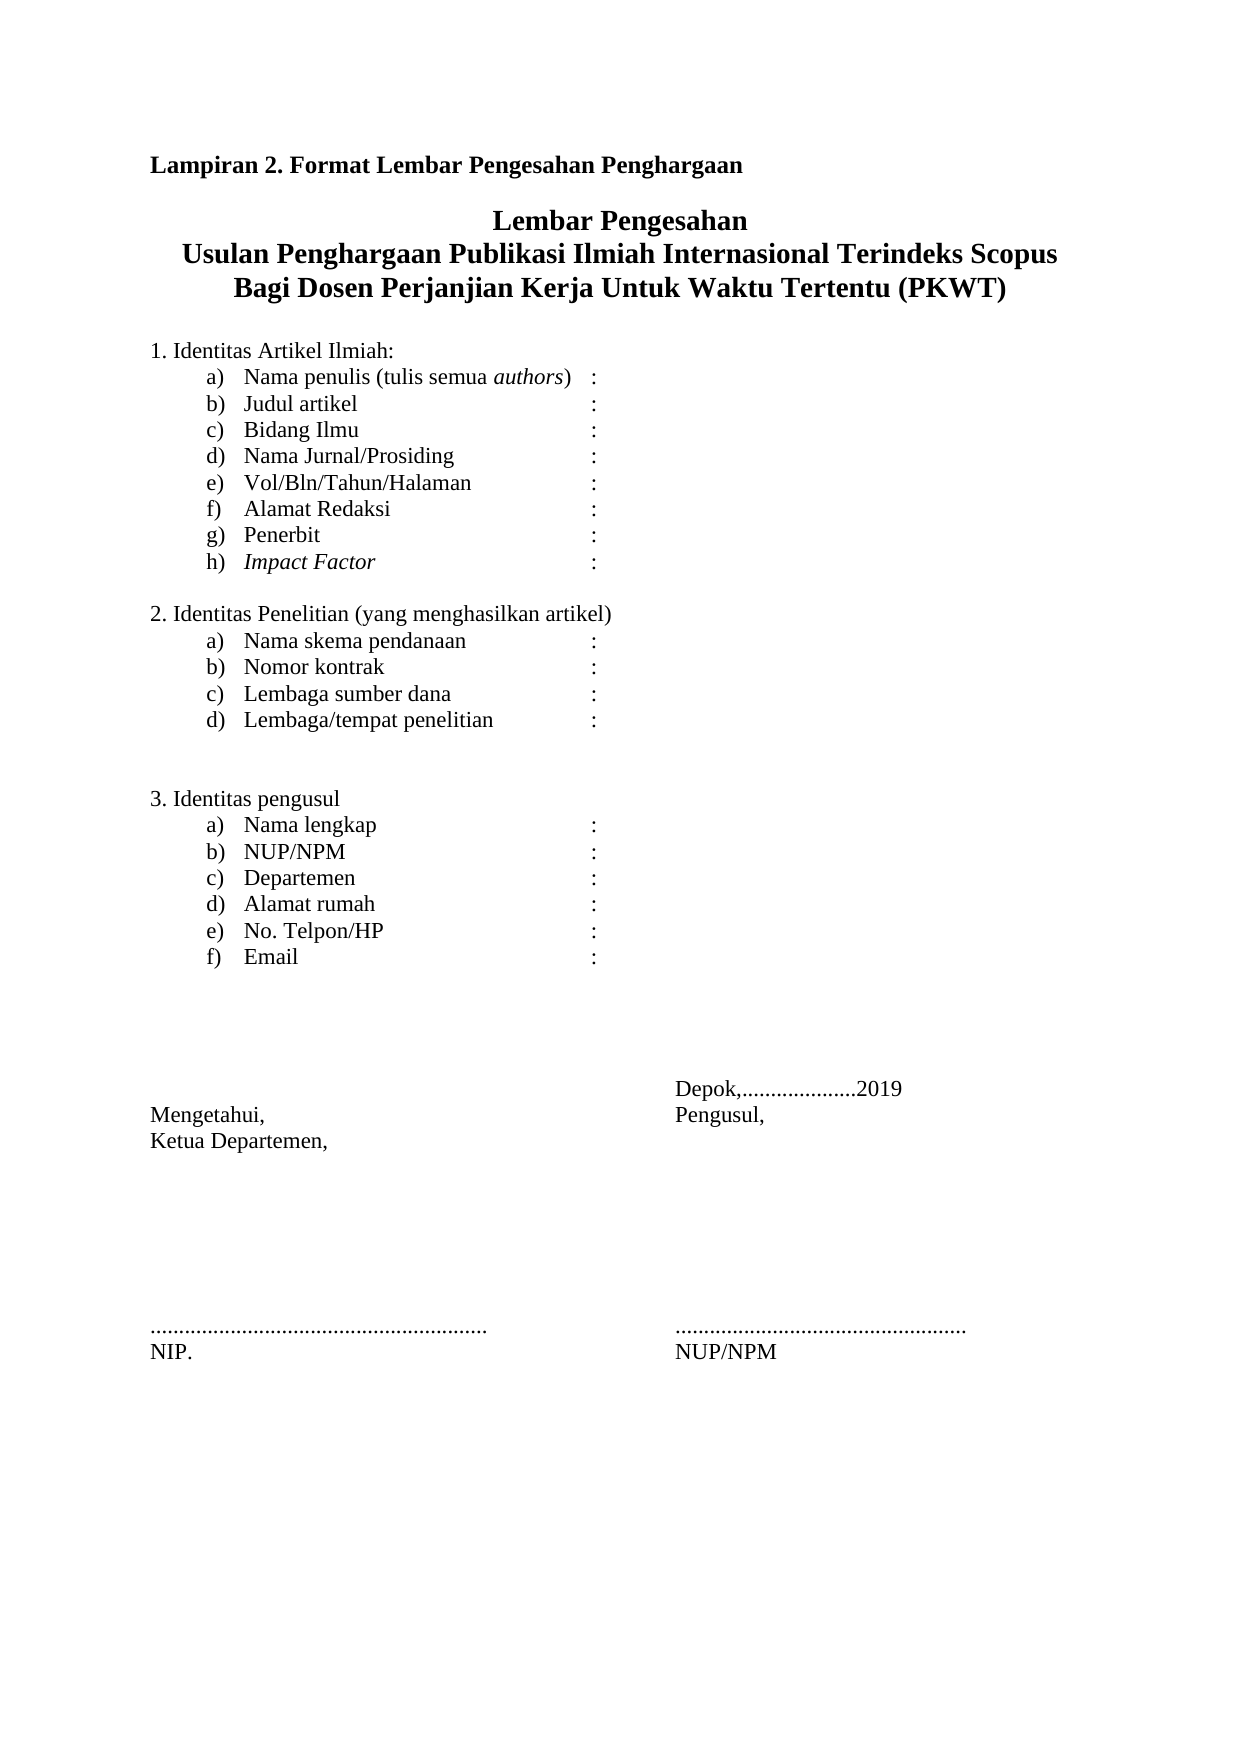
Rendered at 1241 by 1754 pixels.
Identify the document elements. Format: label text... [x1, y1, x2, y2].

list Lembaga sumber dana : [206, 679, 1090, 706]
text Depok,....................2019 [675, 1075, 1090, 1101]
text 2. Identitas Penelitian (yang menghasilkan artikel) [150, 601, 1090, 627]
list Email : [206, 943, 1090, 969]
text NIP. NUP/NPM [150, 1338, 1090, 1365]
list Alamat Redaksi : [206, 495, 1090, 521]
list Nama penulis (tulis semua authors) : [206, 363, 1090, 390]
text Mengetahui, Pengusul, [150, 1101, 1090, 1128]
list Nama lengkap : [206, 811, 1090, 838]
list NUP/NPM : [206, 838, 1090, 864]
list Nama Jurnal/Prosiding : [206, 442, 1090, 469]
text Lembar Pengesahan [150, 203, 1090, 236]
list Judul artikel : [206, 390, 1090, 416]
text Lampiran 2. Format Lembar Pengesahan Penghargaan [150, 150, 1090, 179]
list Bidang Ilmu : [206, 416, 1090, 442]
list Alamat rumah : [206, 890, 1090, 917]
text Usulan Penghargaan Publikasi Ilmiah Internasional Terindeks Scopus Bagi Dosen Perjanjian Kerja Untuk Waktu Tertentu (PKWT) [150, 236, 1090, 303]
list Penerbit : [206, 521, 1090, 548]
list No. Telpon/HP : [206, 917, 1090, 943]
list Impact Factor : [206, 548, 1090, 574]
list Nama skema pendanaan : [206, 627, 1090, 653]
text 3. Identitas pengusul [150, 785, 1090, 811]
list Vol/Bln/Tahun/Halaman : [206, 469, 1090, 495]
text Ketua Departemen, [150, 1128, 1090, 1154]
list Lembaga/tempat penelitian : [206, 706, 1090, 732]
list Departemen : [206, 864, 1090, 890]
text 1. Identitas Artikel Ilmiah: [150, 337, 1090, 363]
text ........................................................... ................................................... [150, 1312, 1090, 1338]
list Nomor kontrak : [206, 653, 1090, 679]
